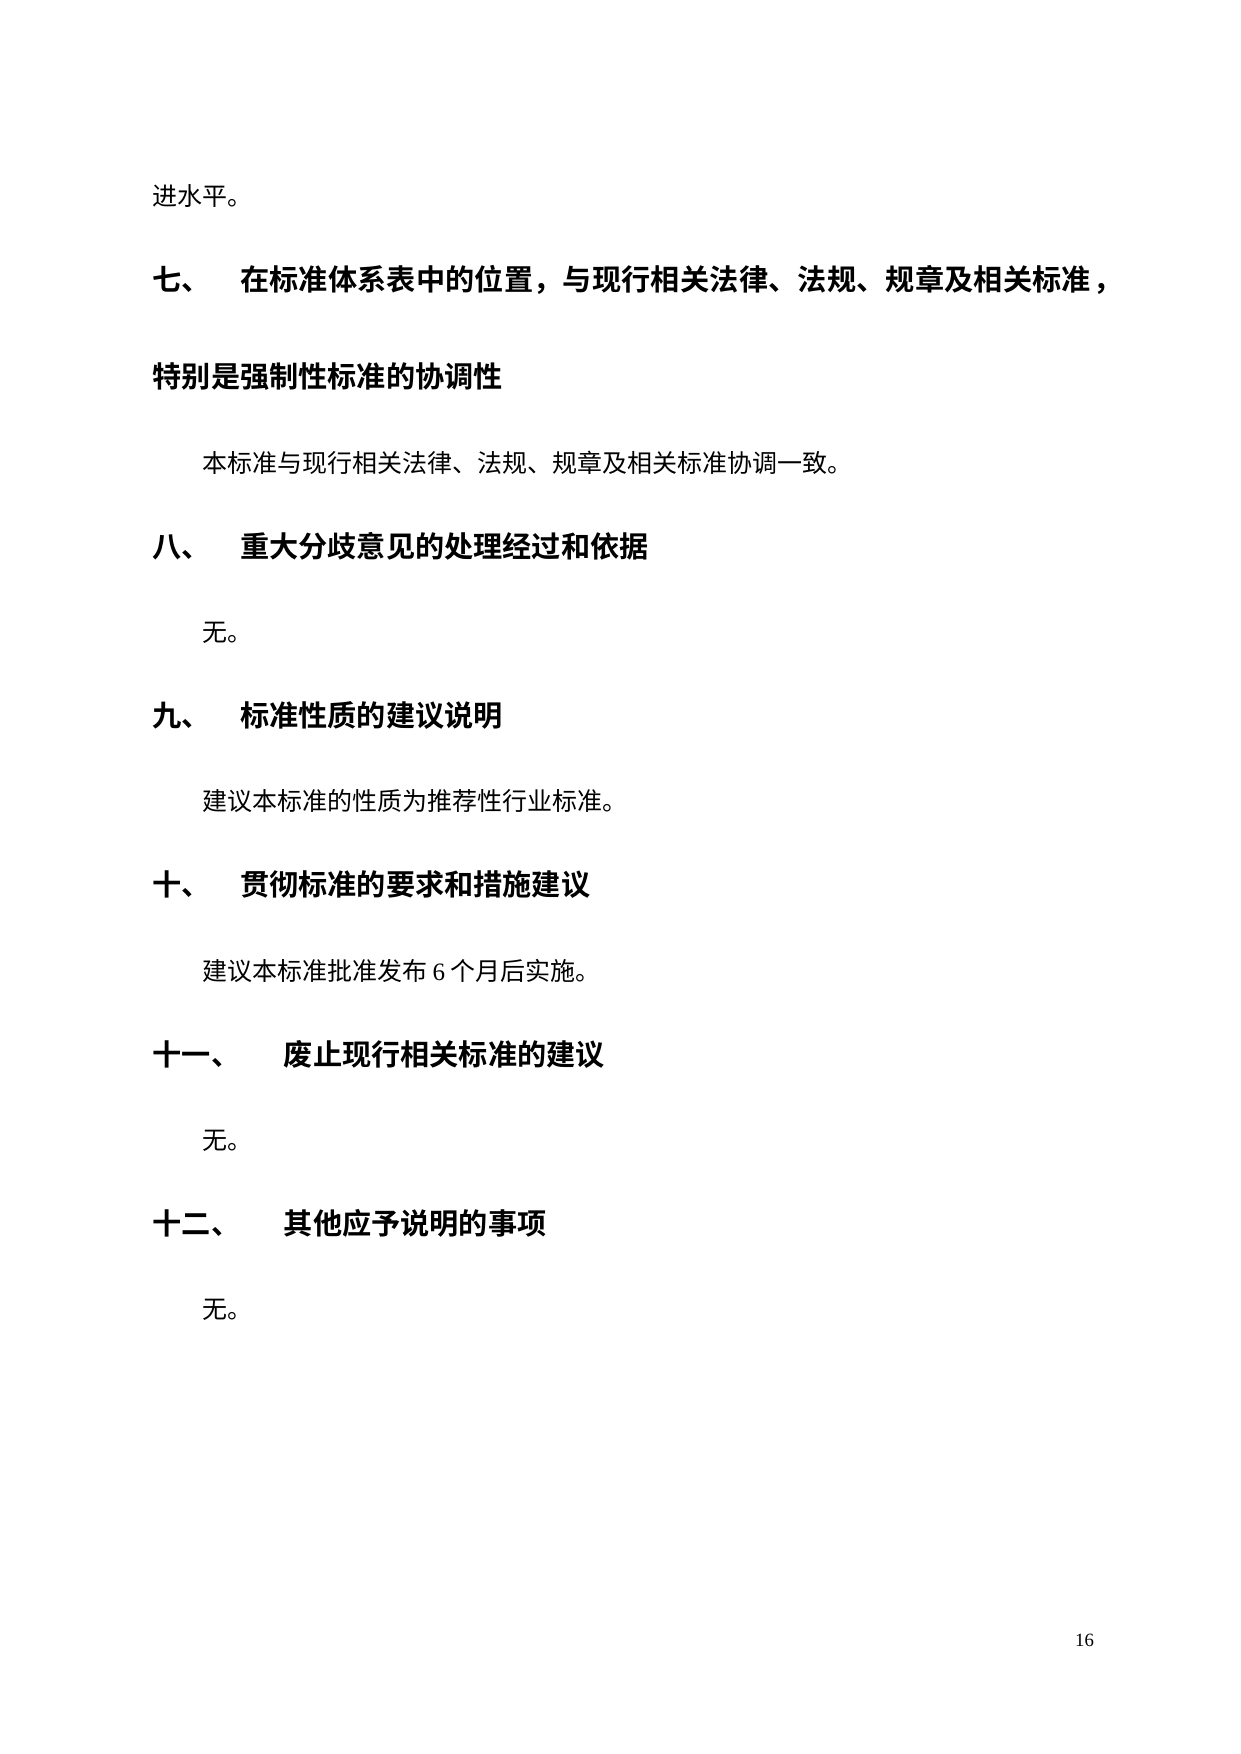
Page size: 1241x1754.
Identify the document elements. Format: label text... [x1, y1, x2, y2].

list 标准性质的建议说明 [152, 681, 1094, 746]
text 建议本标准的性质为推荐性行业标准。 [152, 767, 1094, 832]
list 重大分歧意见的处理经过和依据 [152, 512, 1094, 577]
text 建议本标准批准发布6个月后实施。 [152, 937, 1094, 1002]
text 无。 [152, 1275, 1094, 1340]
text 本标准与现行相关法律、法规、规章及相关标准协调一致。 [152, 429, 1094, 494]
list 废止现行相关标准的建议 [152, 1020, 1094, 1085]
list 在标准体系表中的位置，与现行相关法律、法规、规章及相关标准，特别是强制性标准的协调性 [152, 245, 1094, 408]
list 贯彻标准的要求和措施建议 [152, 850, 1094, 915]
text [152, 162, 1094, 227]
text 无。 [152, 598, 1094, 663]
list 其他应予说明的事项 [152, 1189, 1094, 1254]
text 无。 [152, 1106, 1094, 1171]
